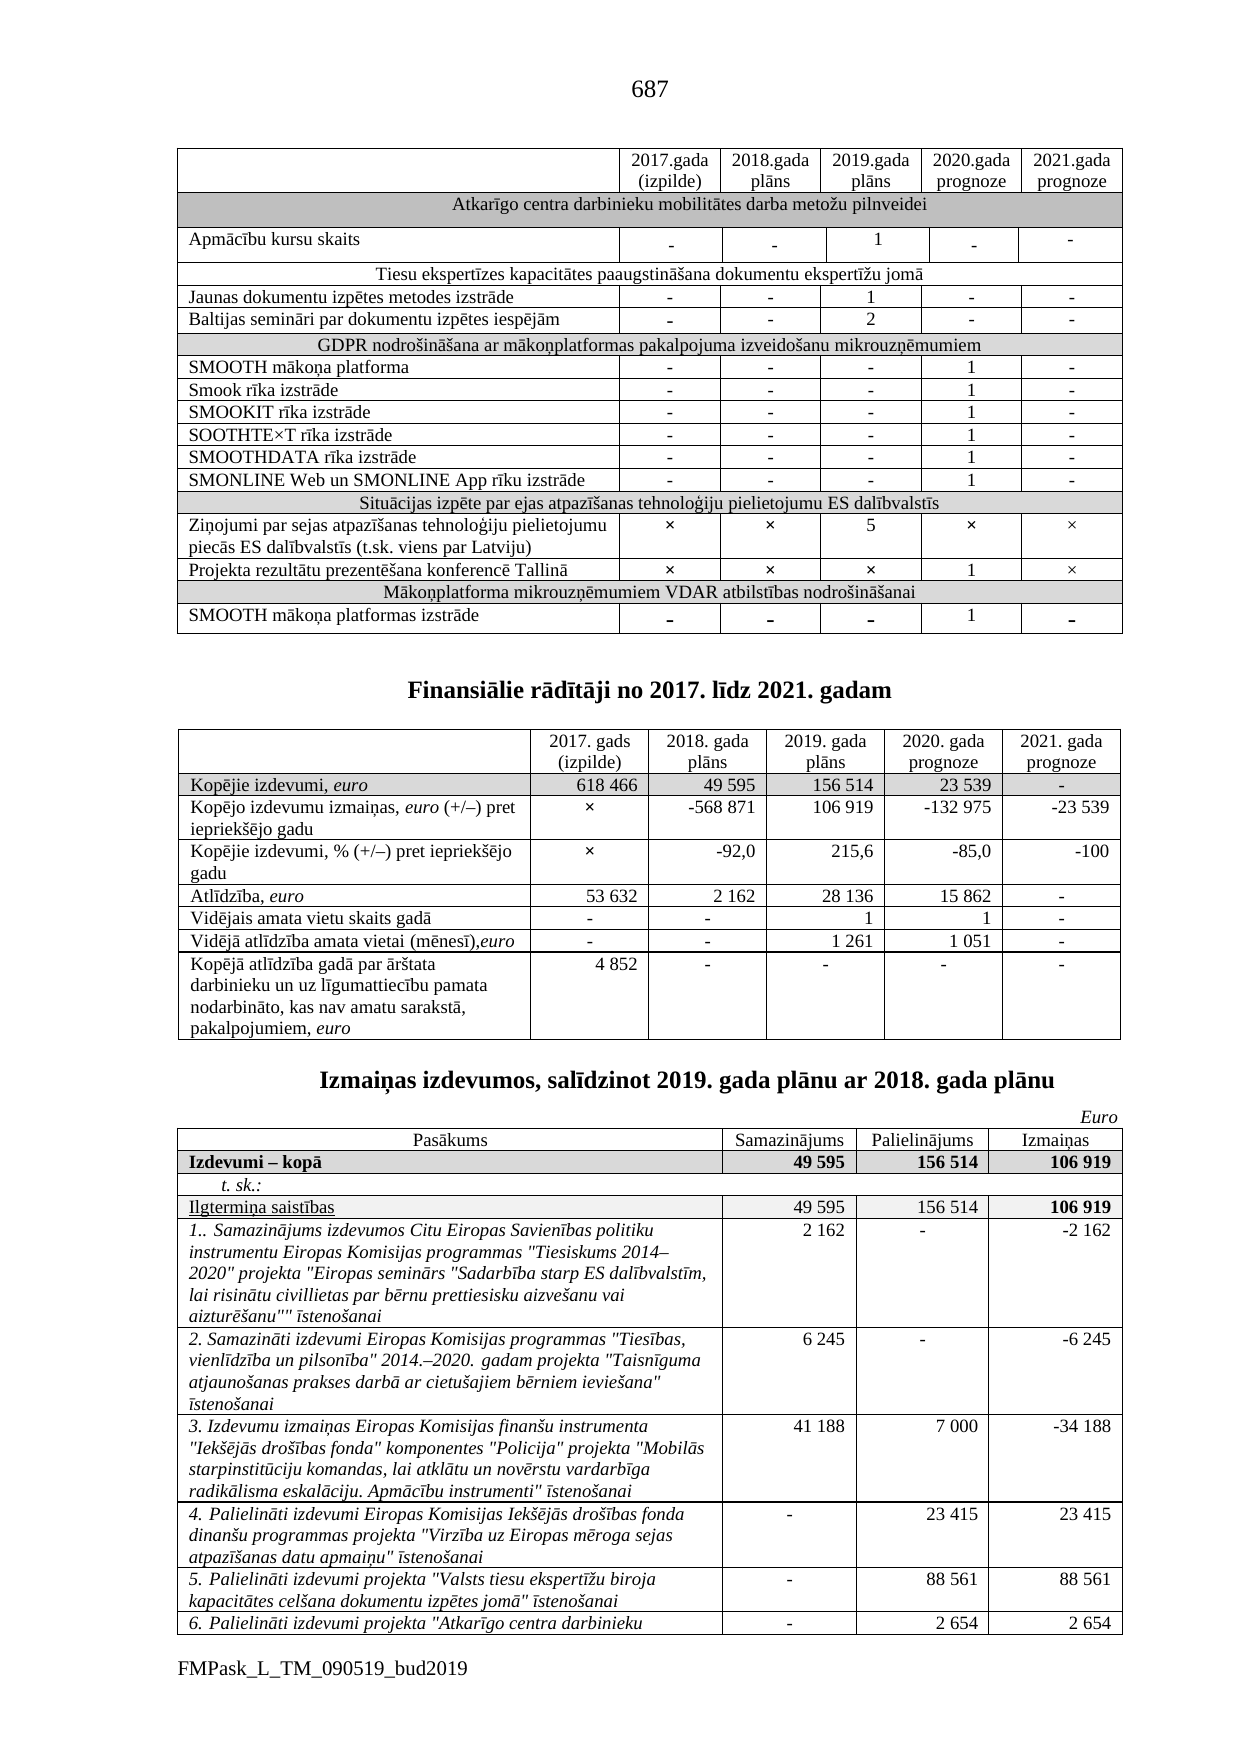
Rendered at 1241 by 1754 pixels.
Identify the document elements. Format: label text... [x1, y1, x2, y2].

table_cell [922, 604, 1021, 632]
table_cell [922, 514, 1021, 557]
text Finansiālie rādītāji no 2017. līdz 2021. gadam [177, 675, 1122, 703]
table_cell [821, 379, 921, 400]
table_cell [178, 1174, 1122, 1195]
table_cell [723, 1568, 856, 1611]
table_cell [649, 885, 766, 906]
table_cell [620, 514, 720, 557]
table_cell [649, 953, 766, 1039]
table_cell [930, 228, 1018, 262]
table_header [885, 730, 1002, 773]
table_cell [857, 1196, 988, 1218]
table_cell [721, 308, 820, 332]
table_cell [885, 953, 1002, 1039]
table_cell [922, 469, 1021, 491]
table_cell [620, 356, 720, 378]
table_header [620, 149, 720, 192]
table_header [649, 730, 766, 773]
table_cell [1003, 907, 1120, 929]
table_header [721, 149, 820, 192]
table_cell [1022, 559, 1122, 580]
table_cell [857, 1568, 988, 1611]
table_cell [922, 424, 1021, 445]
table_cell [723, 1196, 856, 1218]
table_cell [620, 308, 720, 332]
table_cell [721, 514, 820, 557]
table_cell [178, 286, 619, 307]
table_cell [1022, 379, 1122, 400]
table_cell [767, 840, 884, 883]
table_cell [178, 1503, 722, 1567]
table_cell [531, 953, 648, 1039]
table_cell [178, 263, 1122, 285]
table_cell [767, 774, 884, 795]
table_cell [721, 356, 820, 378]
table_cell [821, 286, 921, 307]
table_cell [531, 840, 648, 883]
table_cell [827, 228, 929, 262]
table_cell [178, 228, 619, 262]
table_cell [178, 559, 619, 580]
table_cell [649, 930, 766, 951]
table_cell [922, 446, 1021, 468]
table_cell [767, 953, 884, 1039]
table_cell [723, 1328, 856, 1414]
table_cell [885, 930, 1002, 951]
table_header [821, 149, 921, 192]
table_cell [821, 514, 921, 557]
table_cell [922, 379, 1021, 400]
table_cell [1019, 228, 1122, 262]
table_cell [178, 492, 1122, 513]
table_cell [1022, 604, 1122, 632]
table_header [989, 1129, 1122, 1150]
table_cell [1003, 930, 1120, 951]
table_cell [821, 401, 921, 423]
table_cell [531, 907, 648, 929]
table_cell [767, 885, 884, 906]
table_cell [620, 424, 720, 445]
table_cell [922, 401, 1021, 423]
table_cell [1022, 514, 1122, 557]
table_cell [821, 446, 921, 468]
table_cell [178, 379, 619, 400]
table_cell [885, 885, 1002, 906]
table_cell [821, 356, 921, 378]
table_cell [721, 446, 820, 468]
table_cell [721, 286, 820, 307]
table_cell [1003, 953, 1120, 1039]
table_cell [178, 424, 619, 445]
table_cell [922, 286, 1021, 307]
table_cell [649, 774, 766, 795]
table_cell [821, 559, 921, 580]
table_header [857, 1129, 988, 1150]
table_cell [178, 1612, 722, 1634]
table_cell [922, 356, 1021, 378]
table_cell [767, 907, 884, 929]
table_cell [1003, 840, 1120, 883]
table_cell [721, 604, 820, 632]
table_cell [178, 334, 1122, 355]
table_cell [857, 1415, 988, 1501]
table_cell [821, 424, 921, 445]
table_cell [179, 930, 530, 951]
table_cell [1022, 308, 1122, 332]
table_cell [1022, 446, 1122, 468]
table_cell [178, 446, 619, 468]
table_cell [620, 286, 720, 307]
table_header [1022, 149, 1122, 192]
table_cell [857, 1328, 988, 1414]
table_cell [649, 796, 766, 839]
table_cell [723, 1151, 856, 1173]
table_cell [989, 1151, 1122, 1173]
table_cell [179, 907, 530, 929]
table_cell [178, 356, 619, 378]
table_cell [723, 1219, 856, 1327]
text Euro [1002, 1106, 1122, 1127]
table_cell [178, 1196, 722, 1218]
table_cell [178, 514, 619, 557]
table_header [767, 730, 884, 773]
text Izmaiņas izdevumos, salīdzinot 2019. gada plānu ar 2018. gada plānu [177, 1065, 1122, 1093]
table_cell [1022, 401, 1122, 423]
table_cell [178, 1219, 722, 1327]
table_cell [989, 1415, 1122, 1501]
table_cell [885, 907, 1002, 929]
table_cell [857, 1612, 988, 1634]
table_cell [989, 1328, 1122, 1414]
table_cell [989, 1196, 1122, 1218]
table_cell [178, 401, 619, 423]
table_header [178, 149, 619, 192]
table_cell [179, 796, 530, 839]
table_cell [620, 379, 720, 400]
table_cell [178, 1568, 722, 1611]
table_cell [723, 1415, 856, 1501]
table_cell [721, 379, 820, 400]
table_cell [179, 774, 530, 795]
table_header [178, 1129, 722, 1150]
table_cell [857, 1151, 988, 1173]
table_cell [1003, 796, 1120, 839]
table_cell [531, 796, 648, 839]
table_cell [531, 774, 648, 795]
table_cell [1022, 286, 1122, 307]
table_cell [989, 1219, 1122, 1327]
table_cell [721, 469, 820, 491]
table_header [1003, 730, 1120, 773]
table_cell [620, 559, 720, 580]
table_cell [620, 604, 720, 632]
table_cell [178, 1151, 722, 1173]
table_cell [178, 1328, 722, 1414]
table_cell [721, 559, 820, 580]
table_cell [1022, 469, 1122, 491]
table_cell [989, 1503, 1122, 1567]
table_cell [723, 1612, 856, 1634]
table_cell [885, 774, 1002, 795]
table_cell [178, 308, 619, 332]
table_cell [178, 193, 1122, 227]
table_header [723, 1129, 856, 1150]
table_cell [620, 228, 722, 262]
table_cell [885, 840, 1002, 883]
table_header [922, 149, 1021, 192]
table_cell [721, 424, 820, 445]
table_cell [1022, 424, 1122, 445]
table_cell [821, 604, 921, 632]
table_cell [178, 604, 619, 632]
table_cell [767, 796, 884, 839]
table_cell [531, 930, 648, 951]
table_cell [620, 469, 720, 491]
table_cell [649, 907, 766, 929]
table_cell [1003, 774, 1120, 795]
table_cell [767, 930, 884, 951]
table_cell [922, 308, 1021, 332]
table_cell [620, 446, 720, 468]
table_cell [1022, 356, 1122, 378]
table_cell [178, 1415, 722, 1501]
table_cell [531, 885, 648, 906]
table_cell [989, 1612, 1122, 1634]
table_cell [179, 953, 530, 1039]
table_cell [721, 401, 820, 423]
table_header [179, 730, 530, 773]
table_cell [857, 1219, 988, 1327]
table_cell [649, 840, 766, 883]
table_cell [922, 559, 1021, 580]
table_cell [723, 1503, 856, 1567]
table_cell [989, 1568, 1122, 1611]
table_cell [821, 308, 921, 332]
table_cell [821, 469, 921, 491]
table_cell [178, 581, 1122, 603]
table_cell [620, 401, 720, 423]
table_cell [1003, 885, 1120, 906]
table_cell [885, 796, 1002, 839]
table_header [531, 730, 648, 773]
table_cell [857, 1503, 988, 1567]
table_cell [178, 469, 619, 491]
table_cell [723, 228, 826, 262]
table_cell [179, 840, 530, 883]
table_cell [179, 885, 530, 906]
